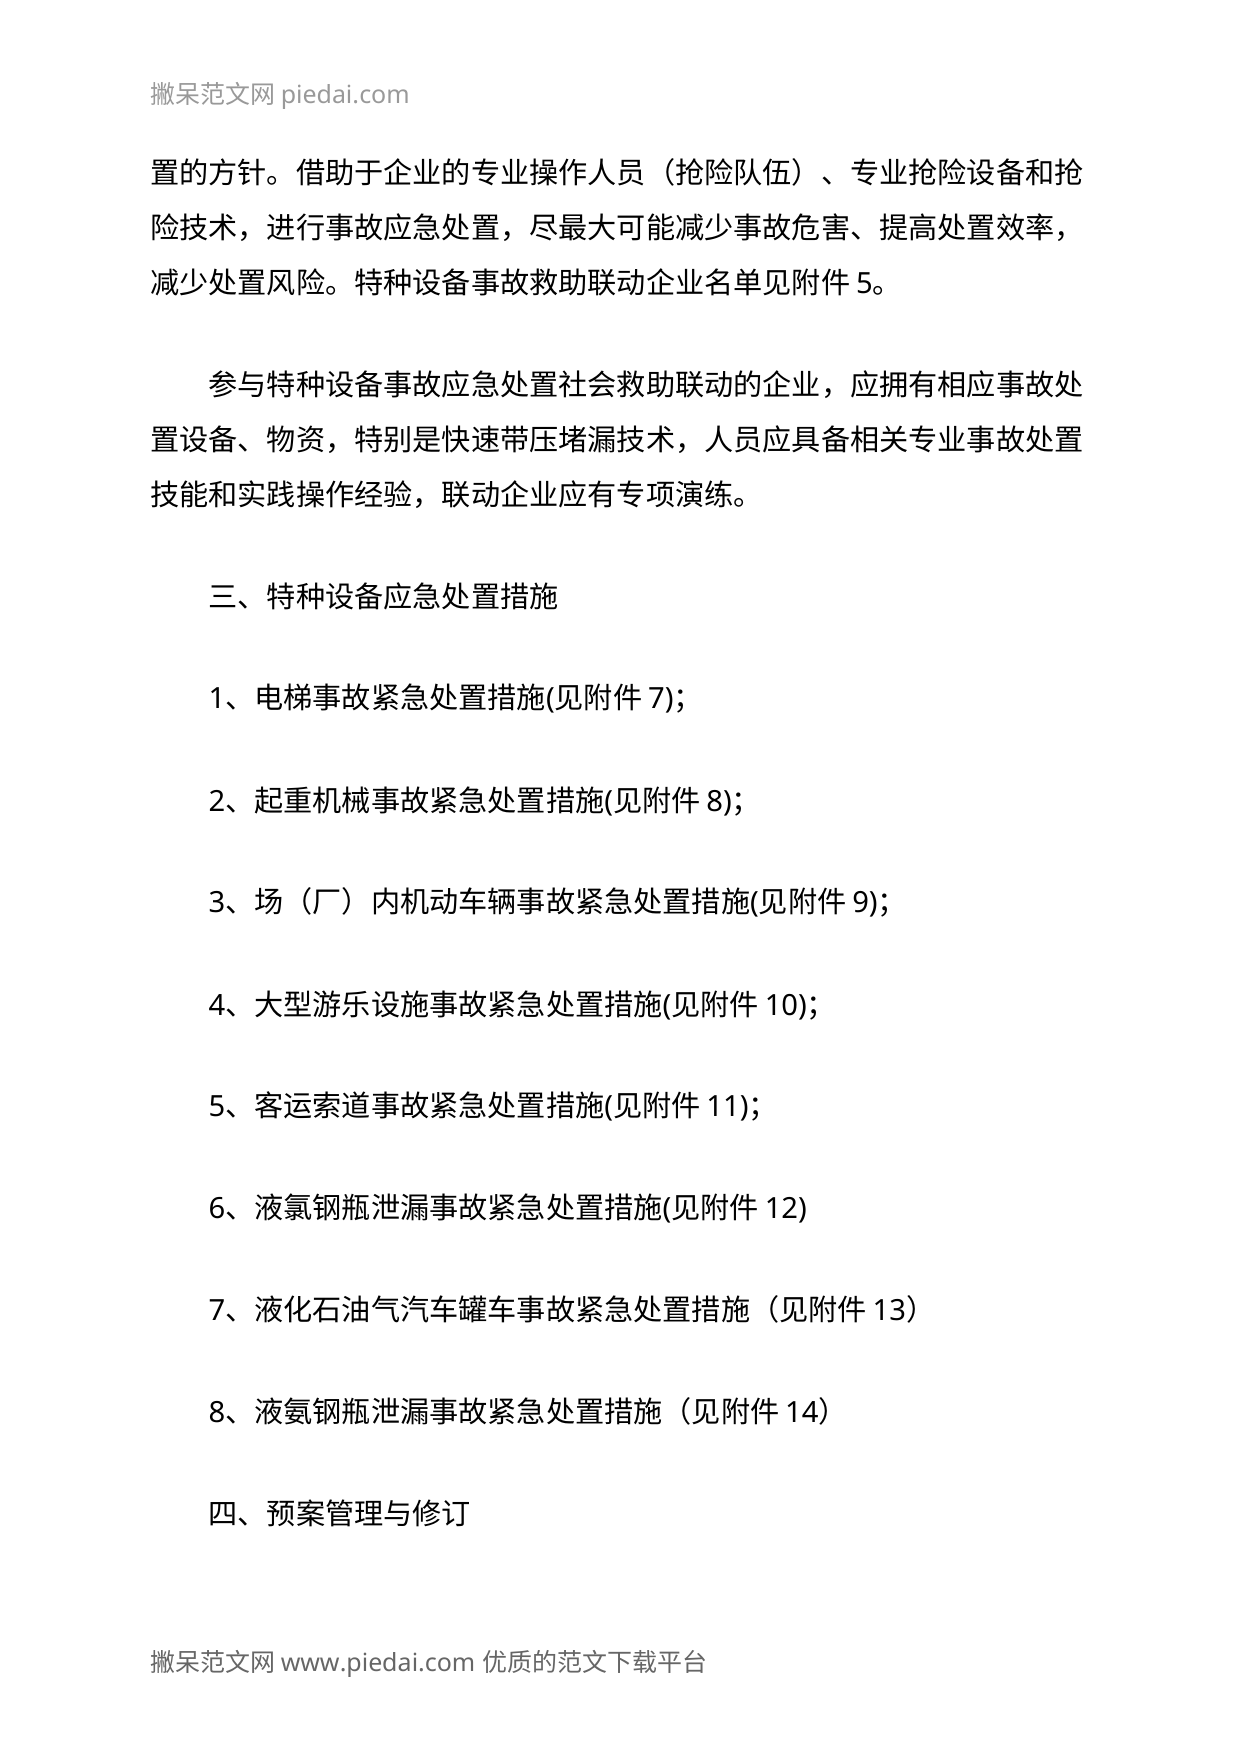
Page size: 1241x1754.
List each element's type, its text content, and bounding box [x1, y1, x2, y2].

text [150, 150, 1090, 302]
text 参与特种设备事故应急处置社会救助联动的企业，应拥有相应事故处置设备、物资，特别是快速带压堵漏技术，人员应具备相关专业事故处置技能和实践操作经验，联动企业应有专项演练。 [150, 362, 1090, 514]
text 5、客运索道事故紧急处置措施(见附件11)； [150, 1083, 1090, 1125]
text 三、特种设备应急处置措施 [150, 573, 1090, 616]
text 7、液化石油气汽车罐车事故紧急处置措施（见附件13） [150, 1287, 1090, 1329]
text 8、液氨钢瓶泄漏事故紧急处置措施（见附件14） [150, 1389, 1090, 1431]
text 四、预案管理与修订 [150, 1491, 1090, 1533]
text 2、起重机械事故紧急处置措施(见附件8)； [150, 777, 1090, 819]
text 3、场（厂）内机动车辆事故紧急处置措施(见附件9)； [150, 879, 1090, 921]
text 4、大型游乐设施事故紧急处置措施(见附件10)； [150, 981, 1090, 1023]
text 1、电梯事故紧急处置措施(见附件7)； [150, 675, 1090, 717]
text 6、液氯钢瓶泄漏事故紧急处置措施(见附件12) [150, 1185, 1090, 1227]
